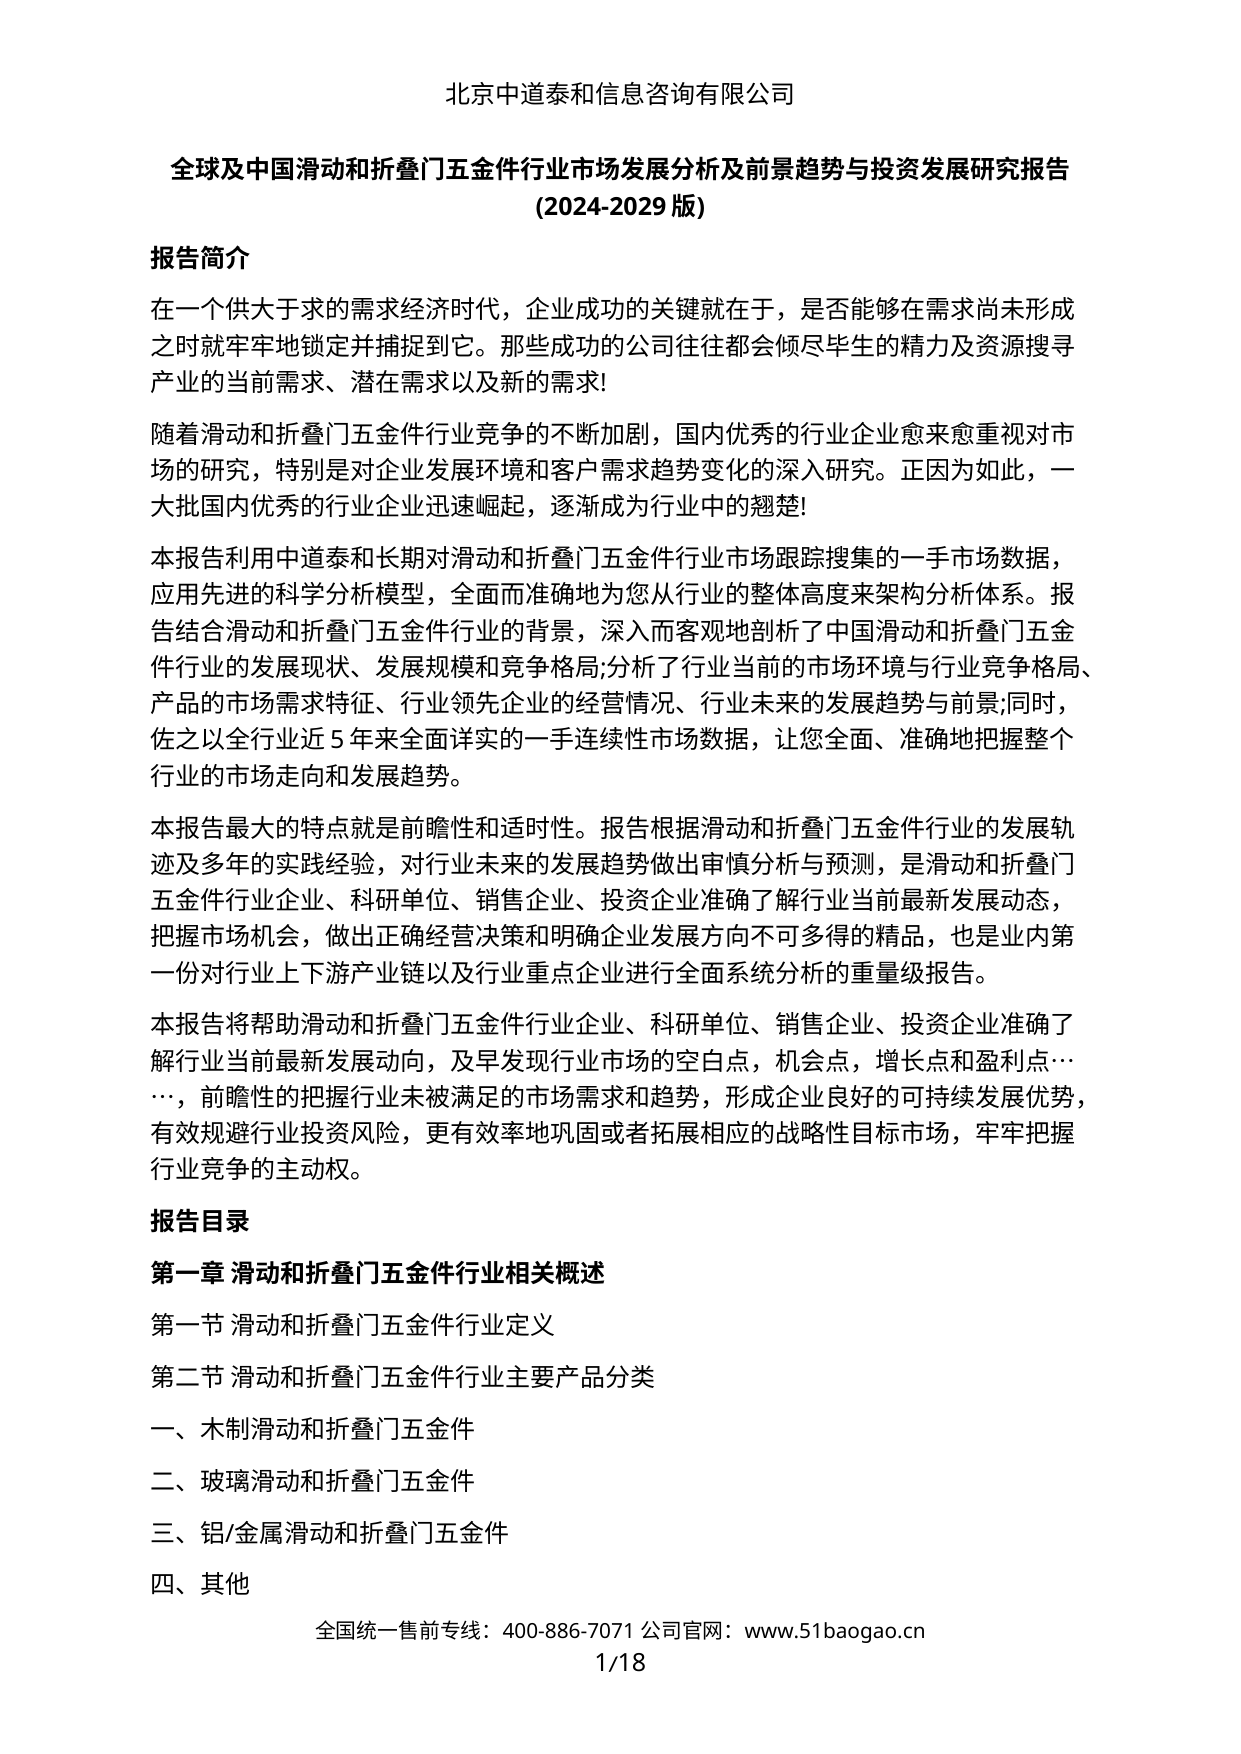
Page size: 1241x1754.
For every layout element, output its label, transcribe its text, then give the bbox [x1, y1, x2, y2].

text 在一个供大于求的需求经济时代，企业成功的关键就在于，是否能够在需求尚未形成之时就牢牢地锁定并捕捉到它。那些成功的公司往往都会倾尽毕生的精力及资源搜寻产业的当前需求、潜在需求以及新的需求! [150, 290, 1090, 399]
text 二、玻璃滑动和折叠门五金件 [150, 1461, 1090, 1497]
text 四、其他 [150, 1565, 1090, 1601]
text 随着滑动和折叠门五金件行业竞争的不断加剧，国内优秀的行业企业愈来愈重视对市场的研究，特别是对企业发展环境和客户需求趋势变化的深入研究。正因为如此，一大批国内优秀的行业企业迅速崛起，逐渐成为行业中的翘楚! [150, 414, 1090, 523]
text 本报告最大的特点就是前瞻性和适时性。报告根据滑动和折叠门五金件行业的发展轨迹及多年的实践经验，对行业未来的发展趋势做出审慎分析与预测，是滑动和折叠门五金件行业企业、科研单位、销售企业、投资企业准确了解行业当前最新发展动态，把握市场机会，做出正确经营决策和明确企业发展方向不可多得的精品，也是业内第一份对行业上下游产业链以及行业重点企业进行全面系统分析的重量级报告。 [150, 808, 1090, 989]
text 报告目录 [150, 1202, 1090, 1238]
text 本报告利用中道泰和长期对滑动和折叠门五金件行业市场跟踪搜集的一手市场数据，应用先进的科学分析模型，全面而准确地为您从行业的整体高度来架构分析体系。报告结合滑动和折叠门五金件行业的背景，深入而客观地剖析了中国滑动和折叠门五金件行业的发展现状、发展规模和竞争格局;分析了行业当前的市场环境与行业竞争格局、产品的市场需求特征、行业领先企业的经营情况、行业未来的发展趋势与前景;同时，佐之以全行业近5年来全面详实的一手连续性市场数据，让您全面、准确地把握整个行业的市场走向和发展趋势。 [150, 539, 1090, 792]
text 一、木制滑动和折叠门五金件 [150, 1409, 1090, 1446]
text 第二节 滑动和折叠门五金件行业主要产品分类 [150, 1357, 1090, 1394]
text 全球及中国滑动和折叠门五金件行业市场发展分析及前景趋势与投资发展研究报告(2024-2029版) [150, 150, 1090, 222]
text 第一节 滑动和折叠门五金件行业定义 [150, 1306, 1090, 1342]
text 本报告将帮助滑动和折叠门五金件行业企业、科研单位、销售企业、投资企业准确了解行业当前最新发展动向，及早发现行业市场的空白点，机会点，增长点和盈利点……，前瞻性的把握行业未被满足的市场需求和趋势，形成企业良好的可持续发展优势，有效规避行业投资风险，更有效率地巩固或者拓展相应的战略性目标市场，牢牢把握行业竞争的主动权。 [150, 1005, 1090, 1186]
text 报告简介 [150, 238, 1090, 274]
text 三、铝/金属滑动和折叠门五金件 [150, 1513, 1090, 1549]
text 第一章 滑动和折叠门五金件行业相关概述 [150, 1254, 1090, 1290]
